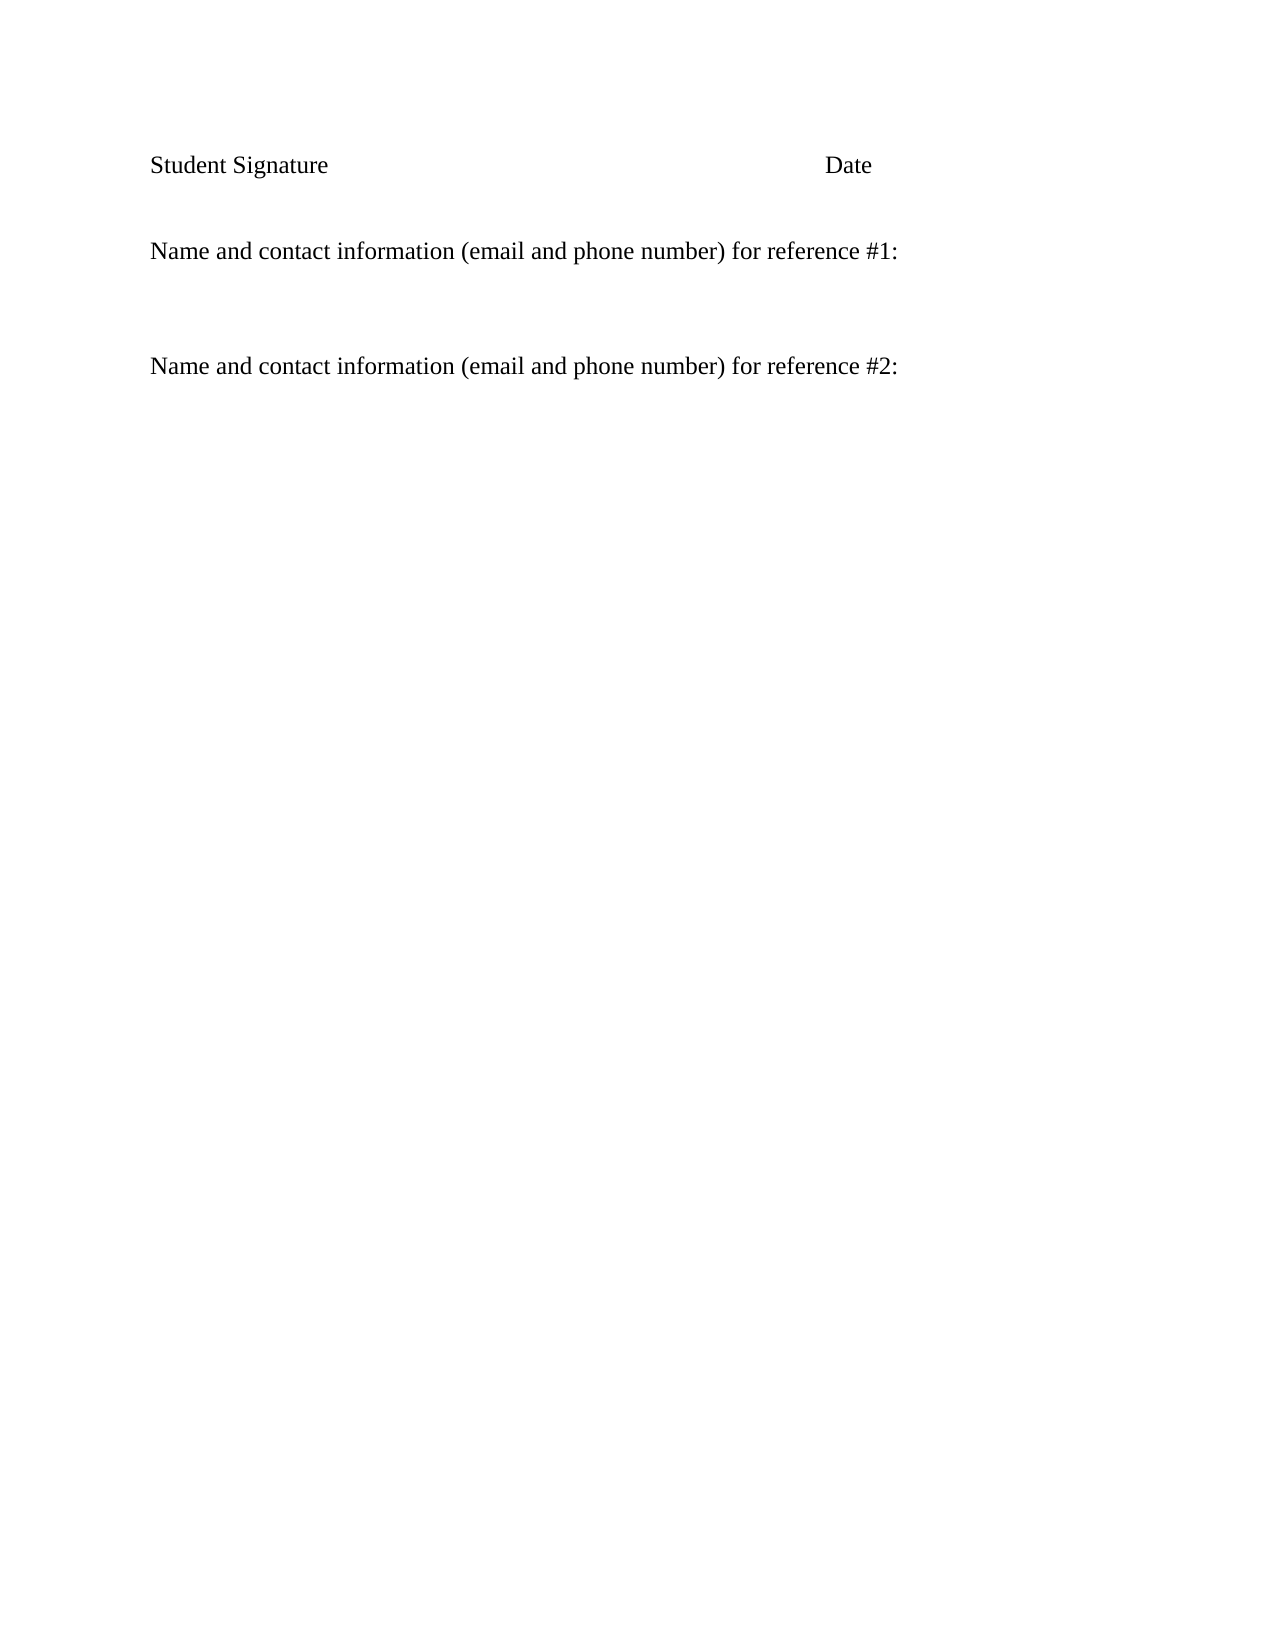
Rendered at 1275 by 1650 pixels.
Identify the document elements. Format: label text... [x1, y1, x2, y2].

text Name and contact information (email and phone number) for reference #2: [150, 351, 1125, 380]
text Student Signature Date [150, 150, 1125, 179]
text Name and contact information (email and phone number) for reference #1: [150, 236, 1125, 265]
